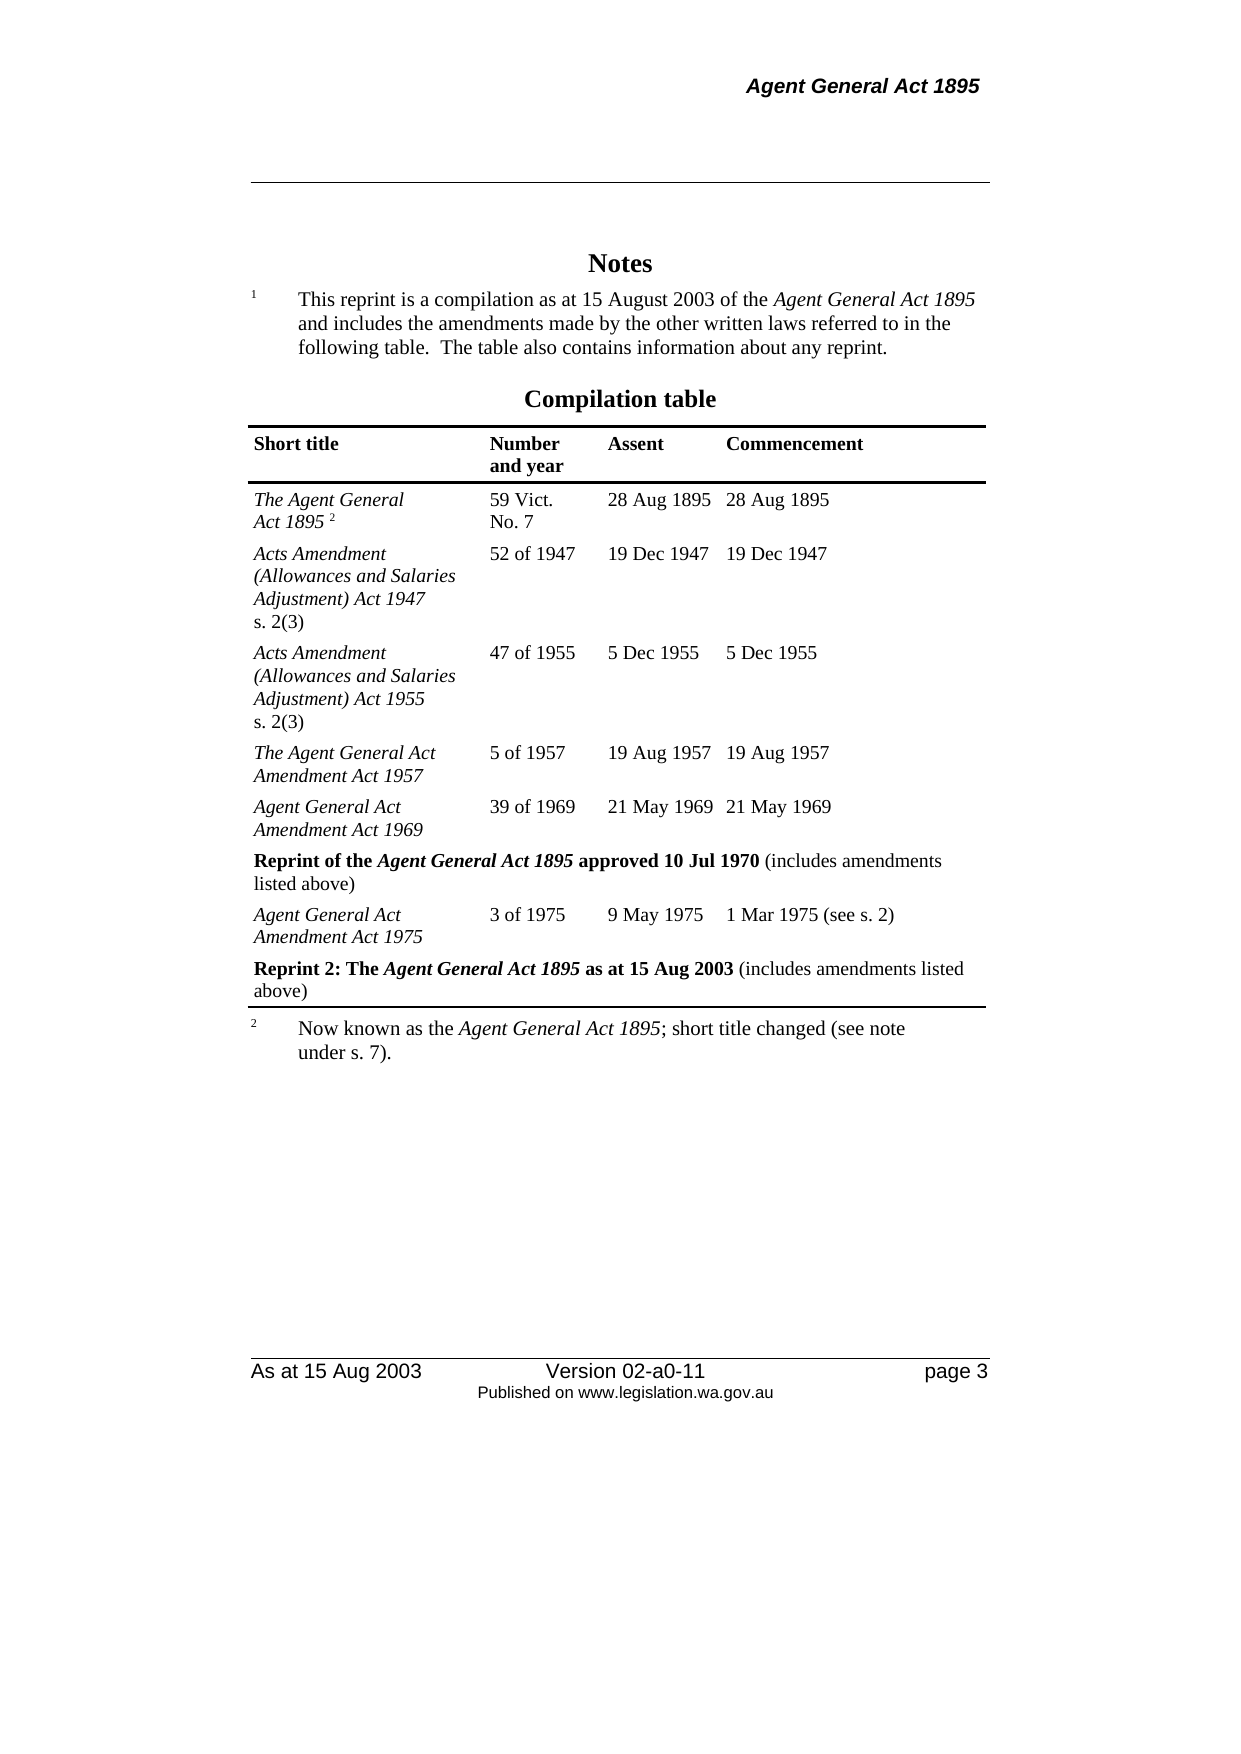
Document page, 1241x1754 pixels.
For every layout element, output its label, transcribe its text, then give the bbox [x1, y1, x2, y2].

table_cell 5 Dec 1955 [602, 637, 720, 737]
table_cell 3 of 1975 [484, 899, 602, 952]
table_cell Reprint of the Agent General Act 1895 approved 10 Jul 1970 (includes amendments listed above) [248, 845, 986, 898]
subtitle Notes [251, 247, 990, 279]
table_cell 5 of 1957 [484, 737, 602, 791]
table_cell 39 of 1969 [484, 791, 602, 844]
table_cell 19 Dec 1947 [720, 538, 986, 637]
table_cell 5 Dec 1955 [720, 637, 986, 737]
table_header Number and year [484, 428, 602, 481]
table_cell 21 May 1969 [602, 791, 720, 844]
table_header Short title [248, 428, 484, 481]
table_cell The Agent General Act 1895 2 [248, 484, 484, 537]
text 2 Now known as the Agent General Act 1895; short title changed (see note under s. 7). [251, 1016, 990, 1064]
table_cell The Agent General Act Amendment Act 1957 [248, 737, 484, 791]
subtitle Compilation table [251, 384, 990, 413]
table_cell 19 Aug 1957 [720, 737, 986, 791]
table_header Assent [602, 428, 720, 481]
table_cell 59 Vict. No. 7 [484, 484, 602, 537]
table_cell 21 May 1969 [720, 791, 986, 844]
table_cell 28 Aug 1895 [602, 484, 720, 537]
table_cell 19 Aug 1957 [602, 737, 720, 791]
table_cell Reprint 2: The Agent General Act 1895 as at 15 Aug 2003 (includes amendments listed above) [248, 953, 986, 1006]
table_header Commencement [720, 428, 986, 481]
table_cell 19 Dec 1947 [602, 538, 720, 637]
text 1 This reprint is a compilation as at 15 August 2003 of the Agent General Act 1895 and includes the amendments made by the other written laws referred to in the following table. The table also contains information about any reprint. [251, 287, 990, 359]
table_cell Agent General Act Amendment Act 1969 [248, 791, 484, 844]
table_cell Acts Amendment (Allowances and Salaries Adjustment) Act 1947 s. 2(3) [248, 538, 484, 637]
table_cell 28 Aug 1895 [720, 484, 986, 537]
table_cell 47 of 1955 [484, 637, 602, 737]
table_cell Agent General Act Amendment Act 1975 [248, 899, 484, 952]
table_cell 1 Mar 1975 (see s. 2) [720, 899, 986, 952]
table_cell 9 May 1975 [602, 899, 720, 952]
table_cell 52 of 1947 [484, 538, 602, 637]
table_cell Acts Amendment (Allowances and Salaries Adjustment) Act 1955 s. 2(3) [248, 637, 484, 737]
